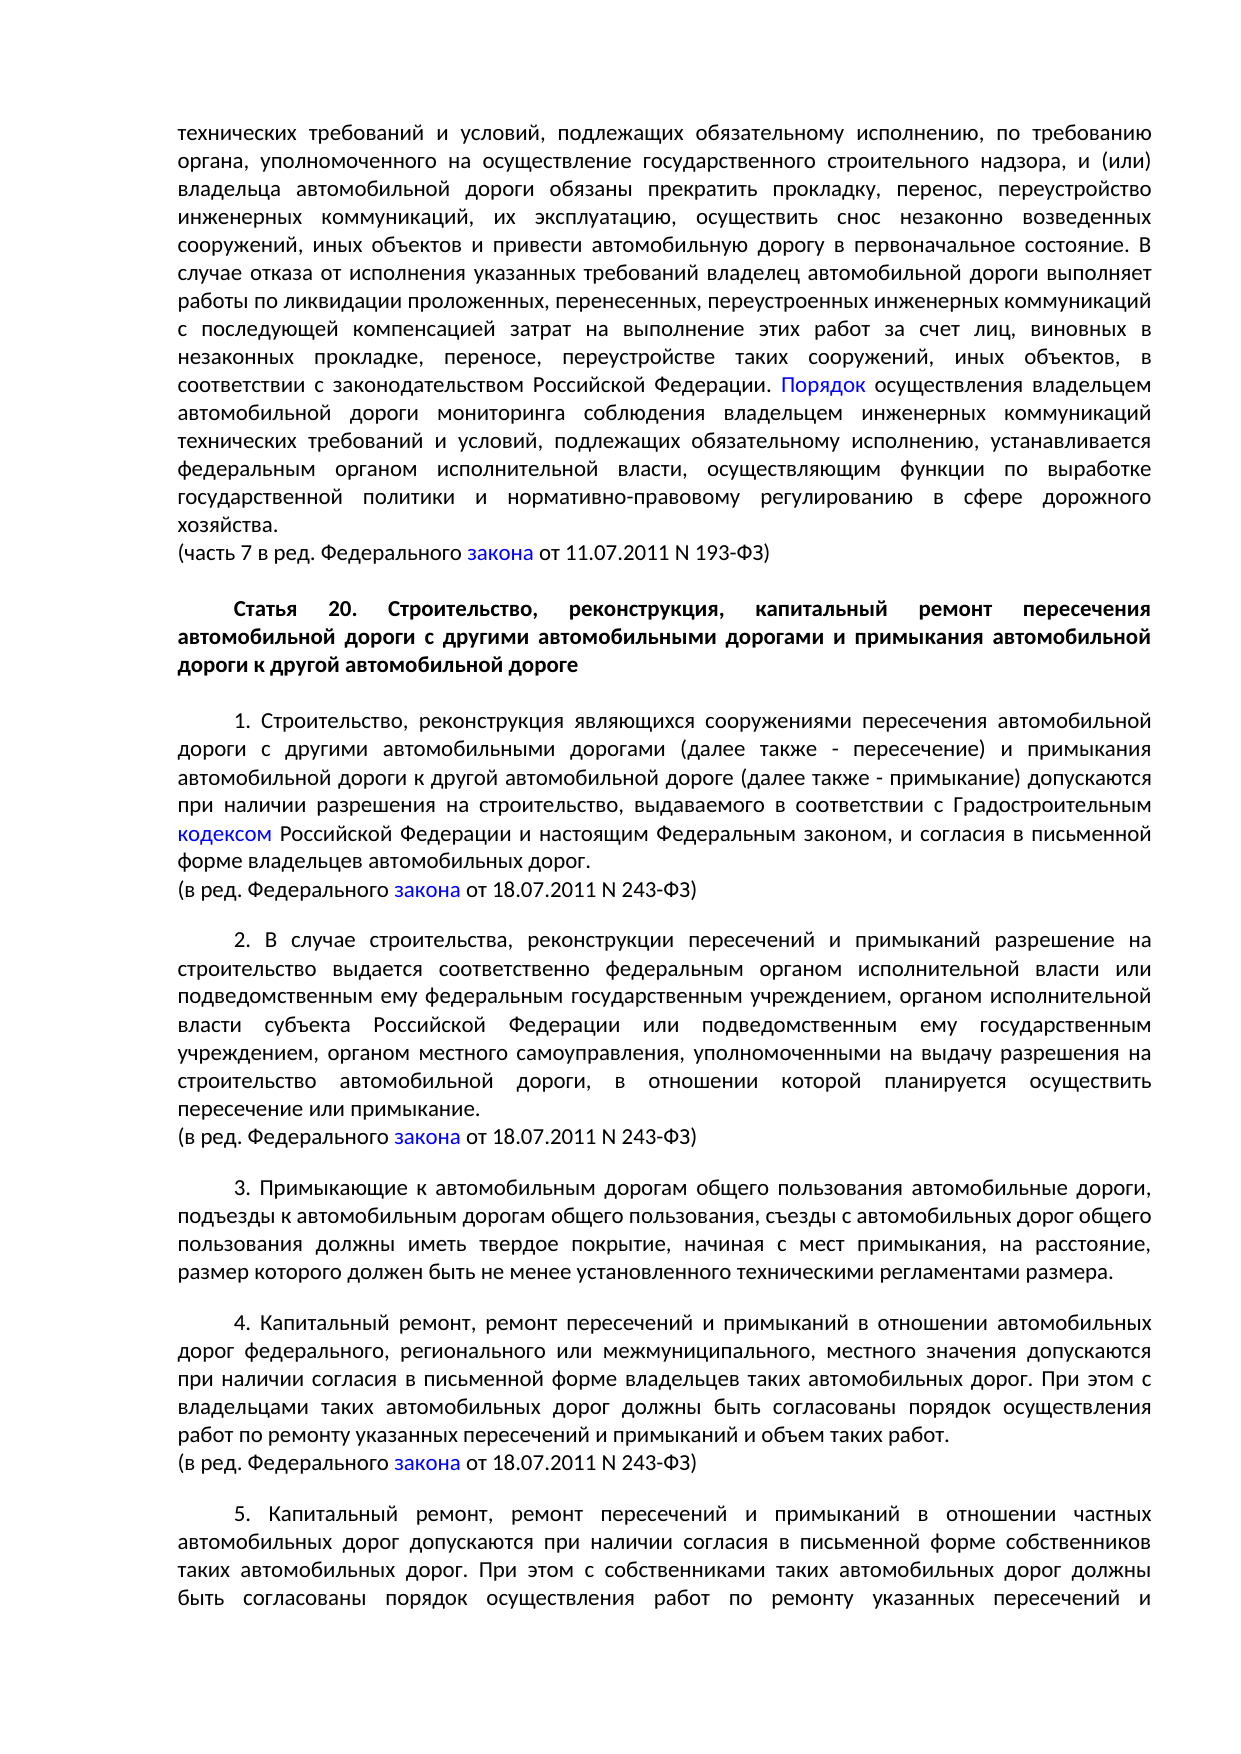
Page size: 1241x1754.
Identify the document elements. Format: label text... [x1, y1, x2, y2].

title Статья 20. Строительство, реконструкция, капитальный ремонт пересечения автомобильной дороги с другими автомобильными дорогами и примыкания автомобильной дороги к другой автомобильной дороге [177, 594, 1152, 678]
text 4. Капитальный ремонт, ремонт пересечений и примыканий в отношении автомобильных дорог федерального, регионального или межмуниципального, местного значения допускаются при наличии согласия в письменной форме владельцев таких автомобильных дорог. При этом с владельцами таких автомобильных дорог должны быть согласованы порядок осуществления работ по ремонту указанных пересечений и примыканий и объем таких работ. [177, 1308, 1152, 1448]
text 3. Примыкающие к автомобильным дорогам общего пользования автомобильные дороги, подъезды к автомобильным дорогам общего пользования, съезды с автомобильных дорог общего пользования должны иметь твердое покрытие, начиная с мест примыкания, на расстояние, размер которого должен быть не менее установленного техническими регламентами размера. [177, 1173, 1152, 1285]
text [177, 118, 1152, 538]
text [177, 1499, 1152, 1611]
text (часть 7 в ред. Федерального закона от 11.07.2011 N 193-ФЗ) [177, 538, 1152, 566]
text 1. Строительство, реконструкция являющихся сооружениями пересечения автомобильной дороги с другими автомобильными дорогами (далее также - пересечение) и примыкания автомобильной дороги к другой автомобильной дороге (далее также - примыкание) допускаются при наличии разрешения на строительство, выдаваемого в соответствии с Градостроительным кодексом Российской Федерации и настоящим Федеральным законом, и согласия в письменной форме владельцев автомобильных дорог. [177, 707, 1152, 875]
text (в ред. Федерального закона от 18.07.2011 N 243-ФЗ) [177, 1448, 1152, 1476]
text (в ред. Федерального закона от 18.07.2011 N 243-ФЗ) [177, 875, 1152, 903]
text (в ред. Федерального закона от 18.07.2011 N 243-ФЗ) [177, 1122, 1152, 1150]
text 2. В случае строительства, реконструкции пересечений и примыканий разрешение на строительство выдается соответственно федеральным органом исполнительной власти или подведомственным ему федеральным государственным учреждением, органом исполнительной власти субъекта Российской Федерации или подведомственным ему государственным учреждением, органом местного самоуправления, уполномоченными на выдачу разрешения на строительство автомобильной дороги, в отношении которой планируется осуществить пересечение или примыкание. [177, 926, 1152, 1122]
